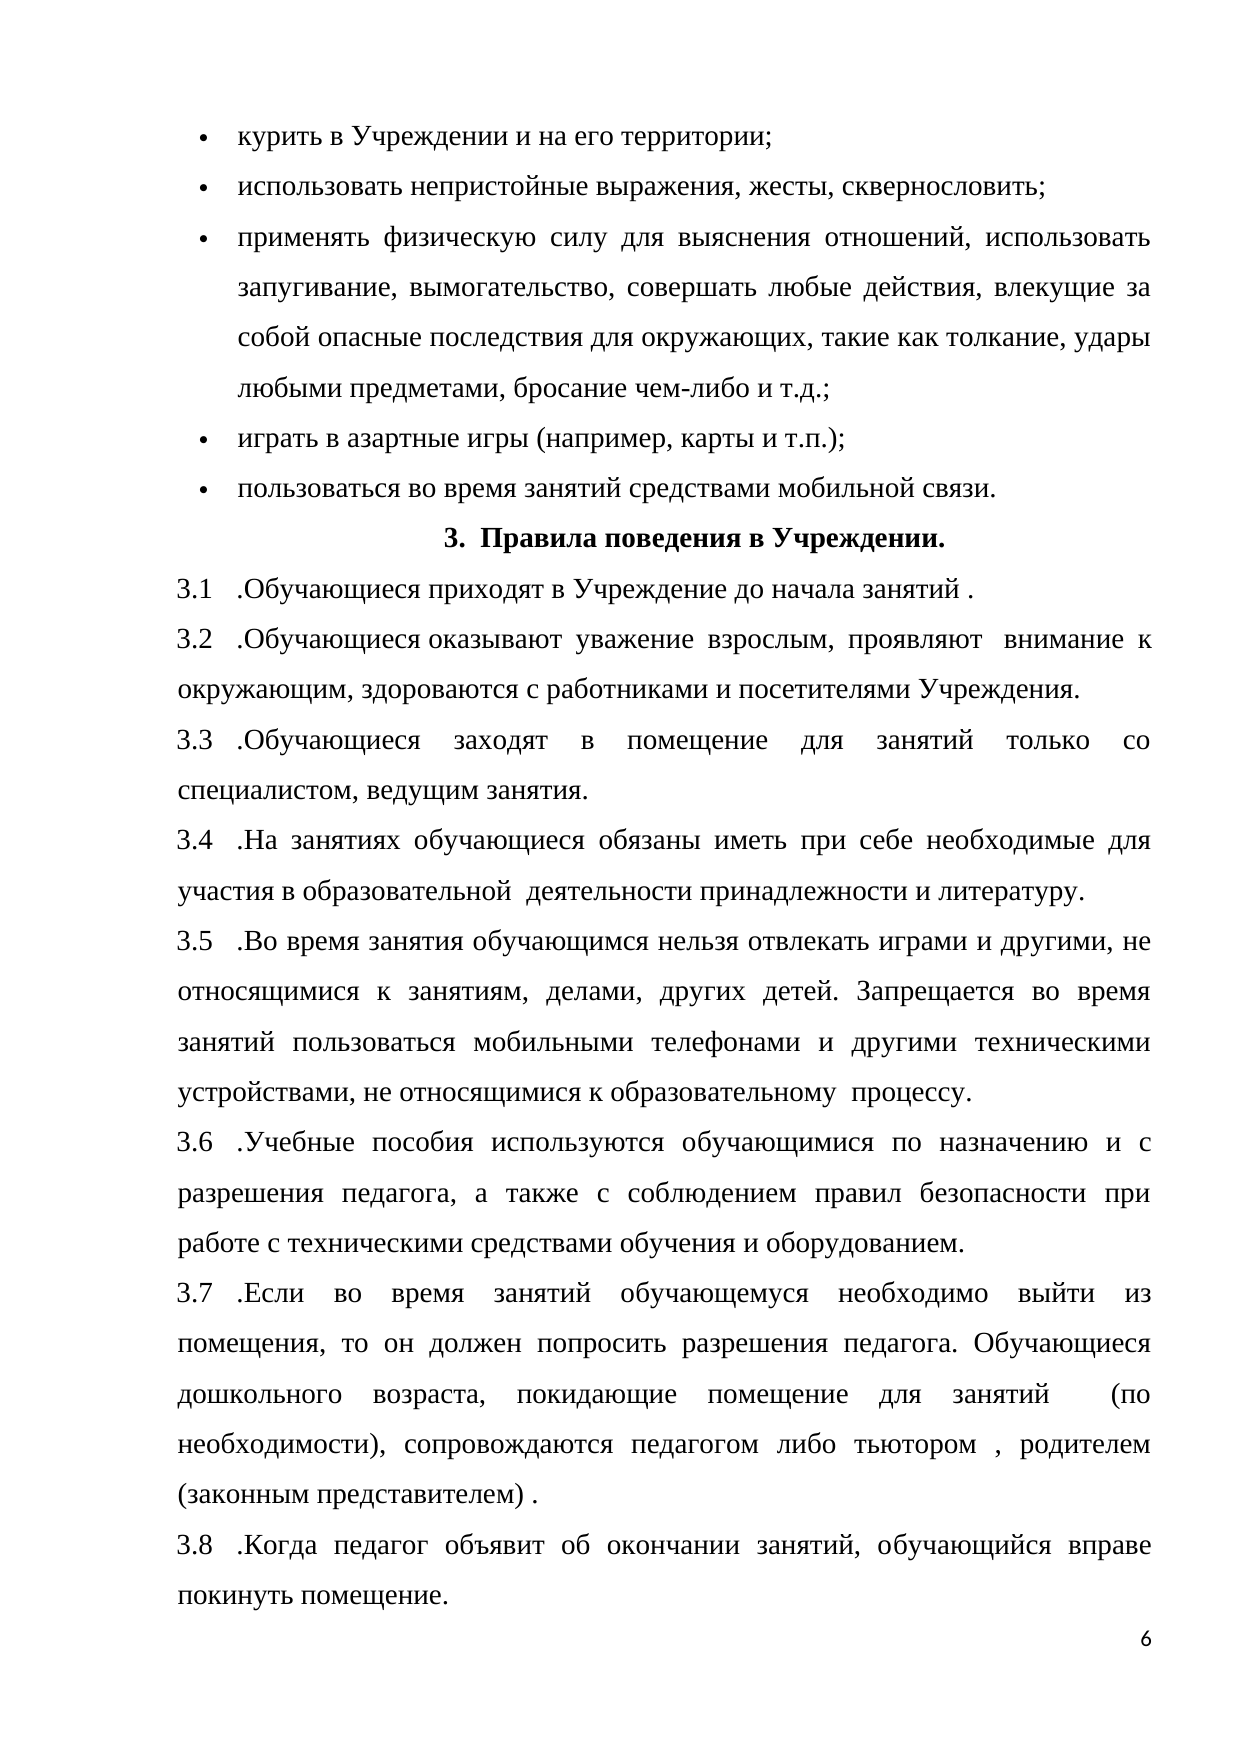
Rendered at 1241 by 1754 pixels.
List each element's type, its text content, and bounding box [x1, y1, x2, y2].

list .Во время занятия обучающимся нельзя отвлекать играми и другими, не относящимися к занятиям, делами, других детей. Запрещается во время занятий пользоваться мобильными телефонами и другими техническими устройствами, не относящимися к образовательному процессу. [176, 923, 1152, 1108]
list .Когда педагог объявит об окончании занятий, обучающийся вправе покинуть помещение. [176, 1527, 1152, 1611]
list применять физическую силу для выяснения отношений, использовать запугивание, вымогательство, совершать любые действия, влекущие за собой опасные последствия для окружающих, такие как толкание, удары любыми предметами, бросание чем-либо и т.д.; [200, 219, 1152, 403]
list курить в Учреждении и на его территории; [200, 118, 1152, 152]
list .На занятиях обучающиеся обязаны иметь при себе необходимые для участия в образовательной деятельности принадлежности и литературу. [176, 822, 1152, 906]
list использовать непристойные выражения, жесты, сквернословить; [200, 168, 1152, 202]
text 3. Правила поведения в Учреждении. [237, 521, 1152, 554]
list .Если во время занятий обучающемуся необходимо выйти из помещения, то он должен попросить разрешения педагога. Обучающиеся дошкольного возраста, покидающие помещение для занятий (по необходимости), сопровождаются педагогом либо тьютором , родителем (законным представителем) . [176, 1275, 1152, 1510]
list .Обучающиеся приходят в Учреждение до начала занятий . [176, 571, 1152, 604]
list .Обучающиеся оказывают уважение взрослым, проявляют внимание к окружающим, здороваются с работниками и посетителями Учреждения. [176, 621, 1152, 705]
list .Обучающиеся заходят в помещение для занятий только со специалистом, ведущим занятия. [176, 722, 1152, 806]
list .Учебные пособия используются обучающимися по назначению и с разрешения педагога, а также с соблюдением правил безопасности при работе с техническими средствами обучения и оборудованием. [176, 1124, 1152, 1258]
list пользоваться во время занятий средствами мобильной связи. [200, 470, 1152, 504]
list играть в азартные игры (например, карты и т.п.); [200, 420, 1152, 453]
